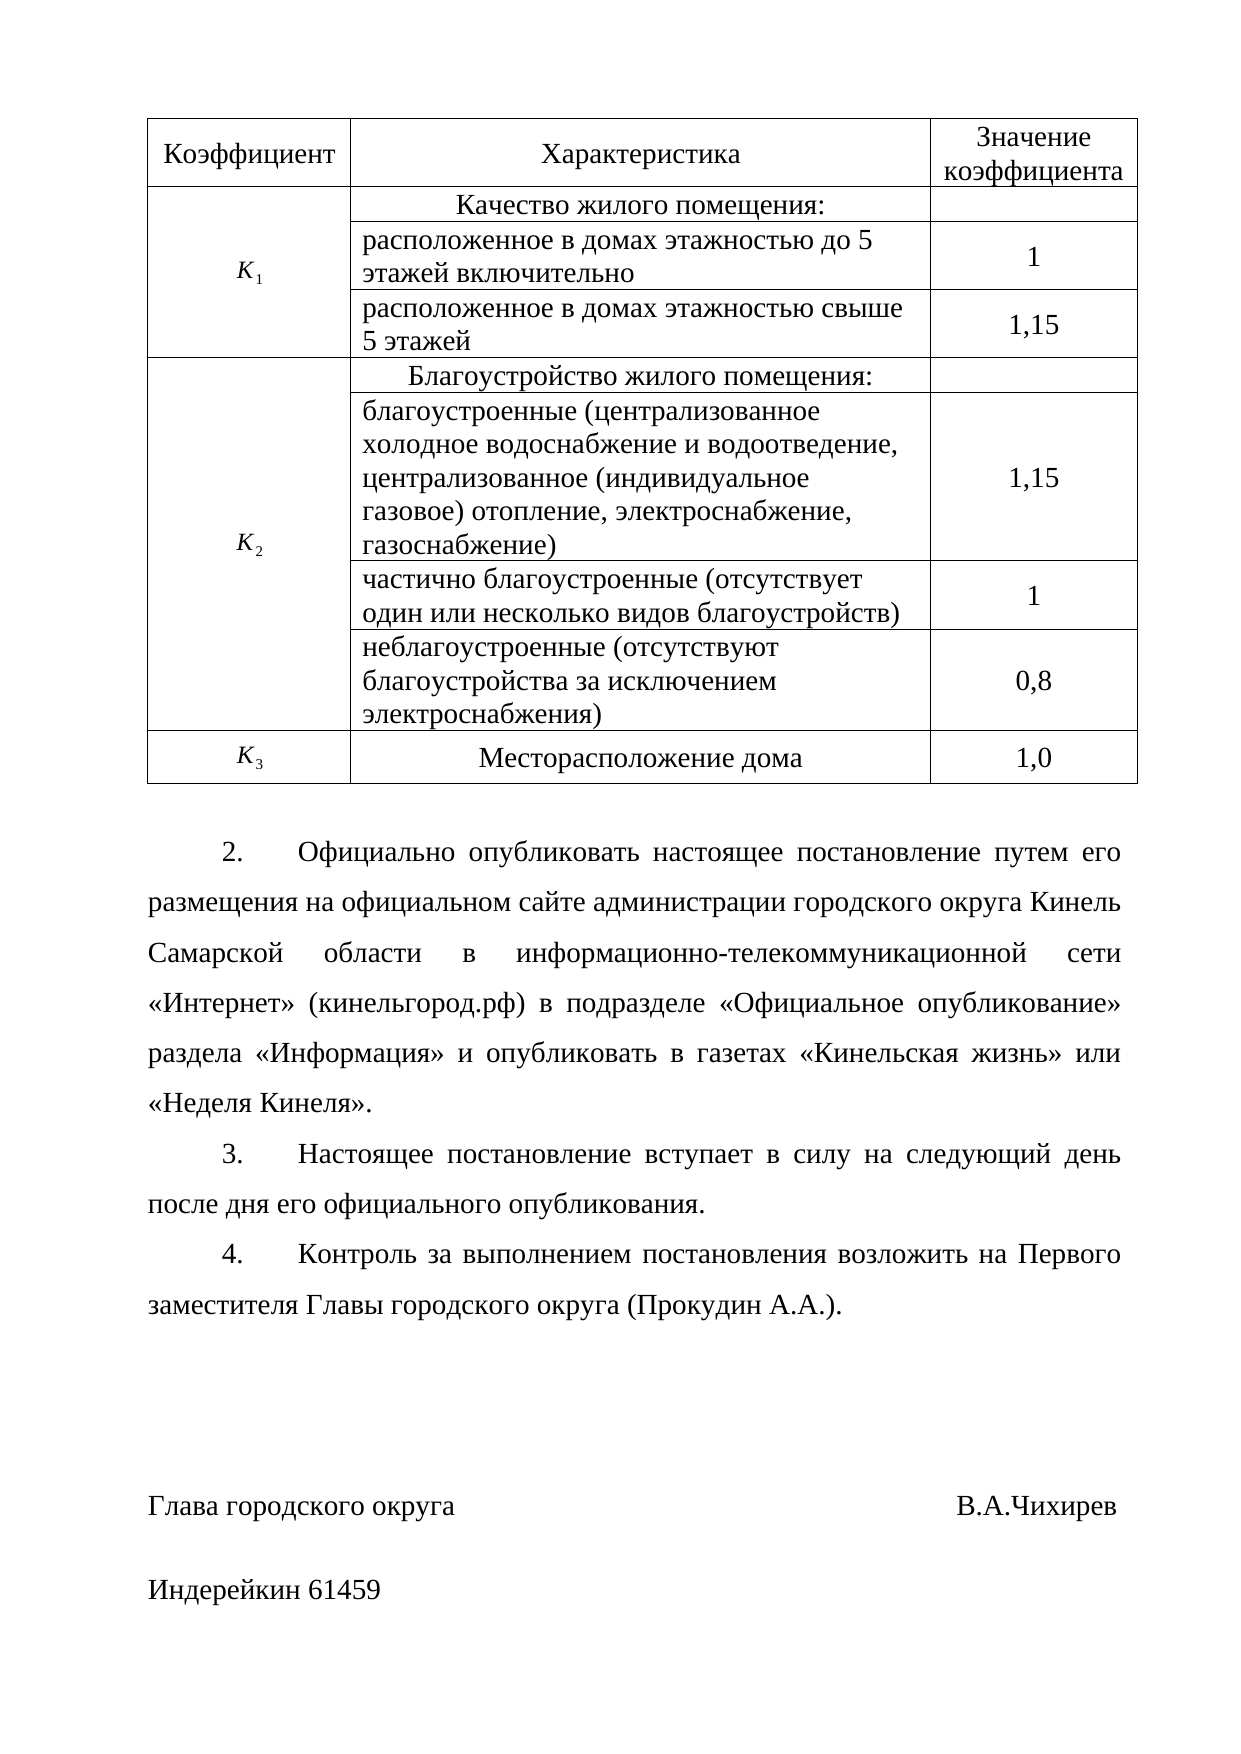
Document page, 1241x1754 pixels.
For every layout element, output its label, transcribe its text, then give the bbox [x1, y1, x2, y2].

table_cell [148, 358, 350, 730]
table_cell 1 [931, 222, 1137, 289]
list Контроль за выполнением постановления возложить на Первого заместителя Главы городского округа (Прокудин А.А.). [148, 1237, 1122, 1320]
table_cell [148, 187, 350, 357]
table_cell 1 [931, 561, 1137, 628]
table_cell благоустроенные (централизованное холодное водоснабжение и водоотведение, централизованное (индивидуальное газовое) отопление, электроснабжение, газоснабжение) [351, 393, 930, 560]
text Индерейкин 61459 [148, 1572, 1122, 1606]
table_cell расположенное в домах этажностью до 5 этажей включительно [351, 222, 930, 289]
table_header Характеристика [351, 119, 930, 186]
table_header Значение коэффициента [931, 119, 1137, 186]
table_cell 0,8 [931, 630, 1137, 730]
table_cell частично благоустроенные (отсутствует один или несколько видов благоустройств) [351, 561, 930, 628]
list Настоящее постановление вступает в силу на следующий день после дня его официального опубликования. [148, 1136, 1122, 1220]
table_cell Благоустройство жилого помещения: [351, 358, 930, 392]
table_cell [148, 731, 350, 783]
text Глава городского округа В.А.Чихирев [148, 1488, 1122, 1522]
table_cell [931, 358, 1137, 392]
table_cell расположенное в домах этажностью свыше 5 этажей [351, 290, 930, 357]
table_cell Качество жилого помещения: [351, 187, 930, 221]
table_cell 1,0 [931, 731, 1137, 783]
table_cell 1,15 [931, 393, 1137, 560]
table_cell неблагоустроенные (отсутствуют благоустройства за исключением электроснабжения) [351, 630, 930, 730]
table_cell 1,15 [931, 290, 1137, 357]
table_cell Месторасположение дома [351, 731, 930, 783]
table_header Коэффициент [148, 119, 350, 186]
list Официально опубликовать настоящее постановление путем его размещения на официальном сайте администрации городского округа Кинель Самарской области в информационно-телекоммуникационной сети «Интернет» (кинельгород.рф) в подразделе «Официальное опубликование» раздела «Информация» и опубликовать в газетах «Кинельская жизнь» или «Неделя Кинеля». [148, 834, 1122, 1119]
table_cell [931, 187, 1137, 221]
